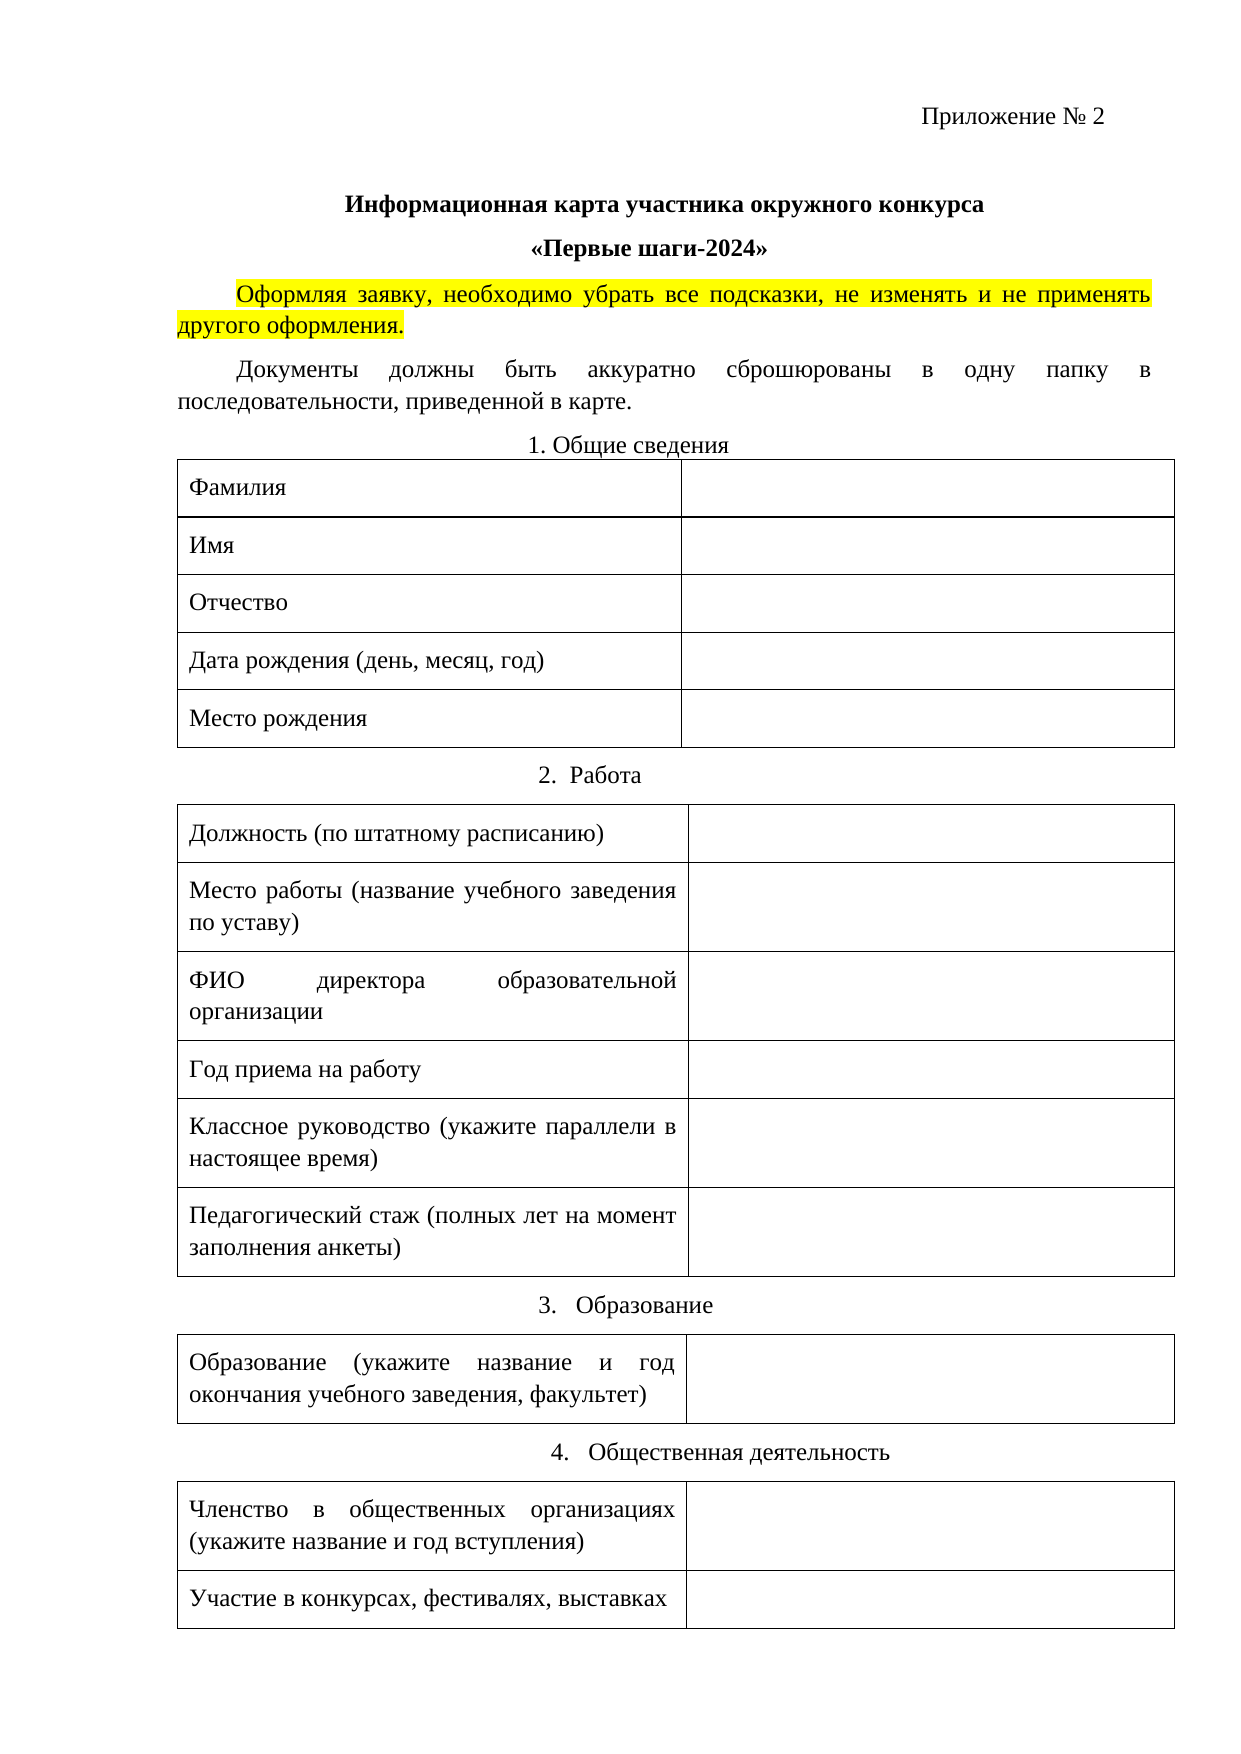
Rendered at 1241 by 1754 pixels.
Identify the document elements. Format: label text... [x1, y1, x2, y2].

text 2. Работа [232, 760, 1152, 789]
table_header Должность (по штатному расписанию) [178, 805, 688, 862]
text «Первые шаги-2024» [236, 233, 1006, 262]
table_cell Дата рождения (день, месяц, год) [178, 633, 681, 689]
table_cell ФИО директора образовательной организации [178, 952, 688, 1040]
table_cell Место работы (название учебного заведения по уставу) [178, 863, 688, 951]
table_header [682, 460, 1174, 516]
table_cell [687, 1571, 1174, 1627]
table_cell [682, 518, 1174, 574]
table_cell Отчество [178, 575, 681, 632]
table_cell Классное руководство (укажите параллели в настоящее время) [178, 1099, 688, 1187]
table_cell [689, 1041, 1174, 1098]
table_cell [689, 1099, 1174, 1187]
text Информационная карта участника окружного конкурса [177, 189, 1152, 218]
table_header [689, 805, 1174, 862]
table_header [687, 1335, 1174, 1423]
text 4. Общественная деятельность [232, 1437, 1152, 1465]
text Документы должны быть аккуратно сброшюрованы в одну папку в последовательности, приведенной в карте. [177, 354, 1152, 415]
table_cell [682, 575, 1174, 632]
text Приложение № 2 [177, 101, 1152, 130]
table_header Членство в общественных организациях (укажите название и год вступления) [178, 1482, 686, 1570]
table_cell Участие в конкурсах, фестивалях, выставках [178, 1571, 686, 1627]
table_cell Год приема на работу [178, 1041, 688, 1098]
table_cell Педагогический стаж (полных лет на момент заполнения анкеты) [178, 1188, 688, 1276]
text 3. Образование [232, 1290, 1152, 1318]
table_cell [689, 952, 1174, 1040]
text Оформляя заявку, необходимо убрать все подсказки, не изменять и не применять другого оформления. [177, 279, 1152, 339]
text 1. Общие сведения [177, 430, 1152, 459]
table_cell [682, 690, 1174, 747]
table_cell [689, 863, 1174, 951]
table_header Образование (укажите название и год окончания учебного заведения, факультет) [178, 1335, 686, 1423]
table_cell Место рождения [178, 690, 681, 747]
table_cell [682, 633, 1174, 689]
table_header [687, 1482, 1174, 1570]
table_cell [689, 1188, 1174, 1276]
table_cell Имя [178, 518, 681, 574]
table_header Фамилия [178, 460, 681, 516]
